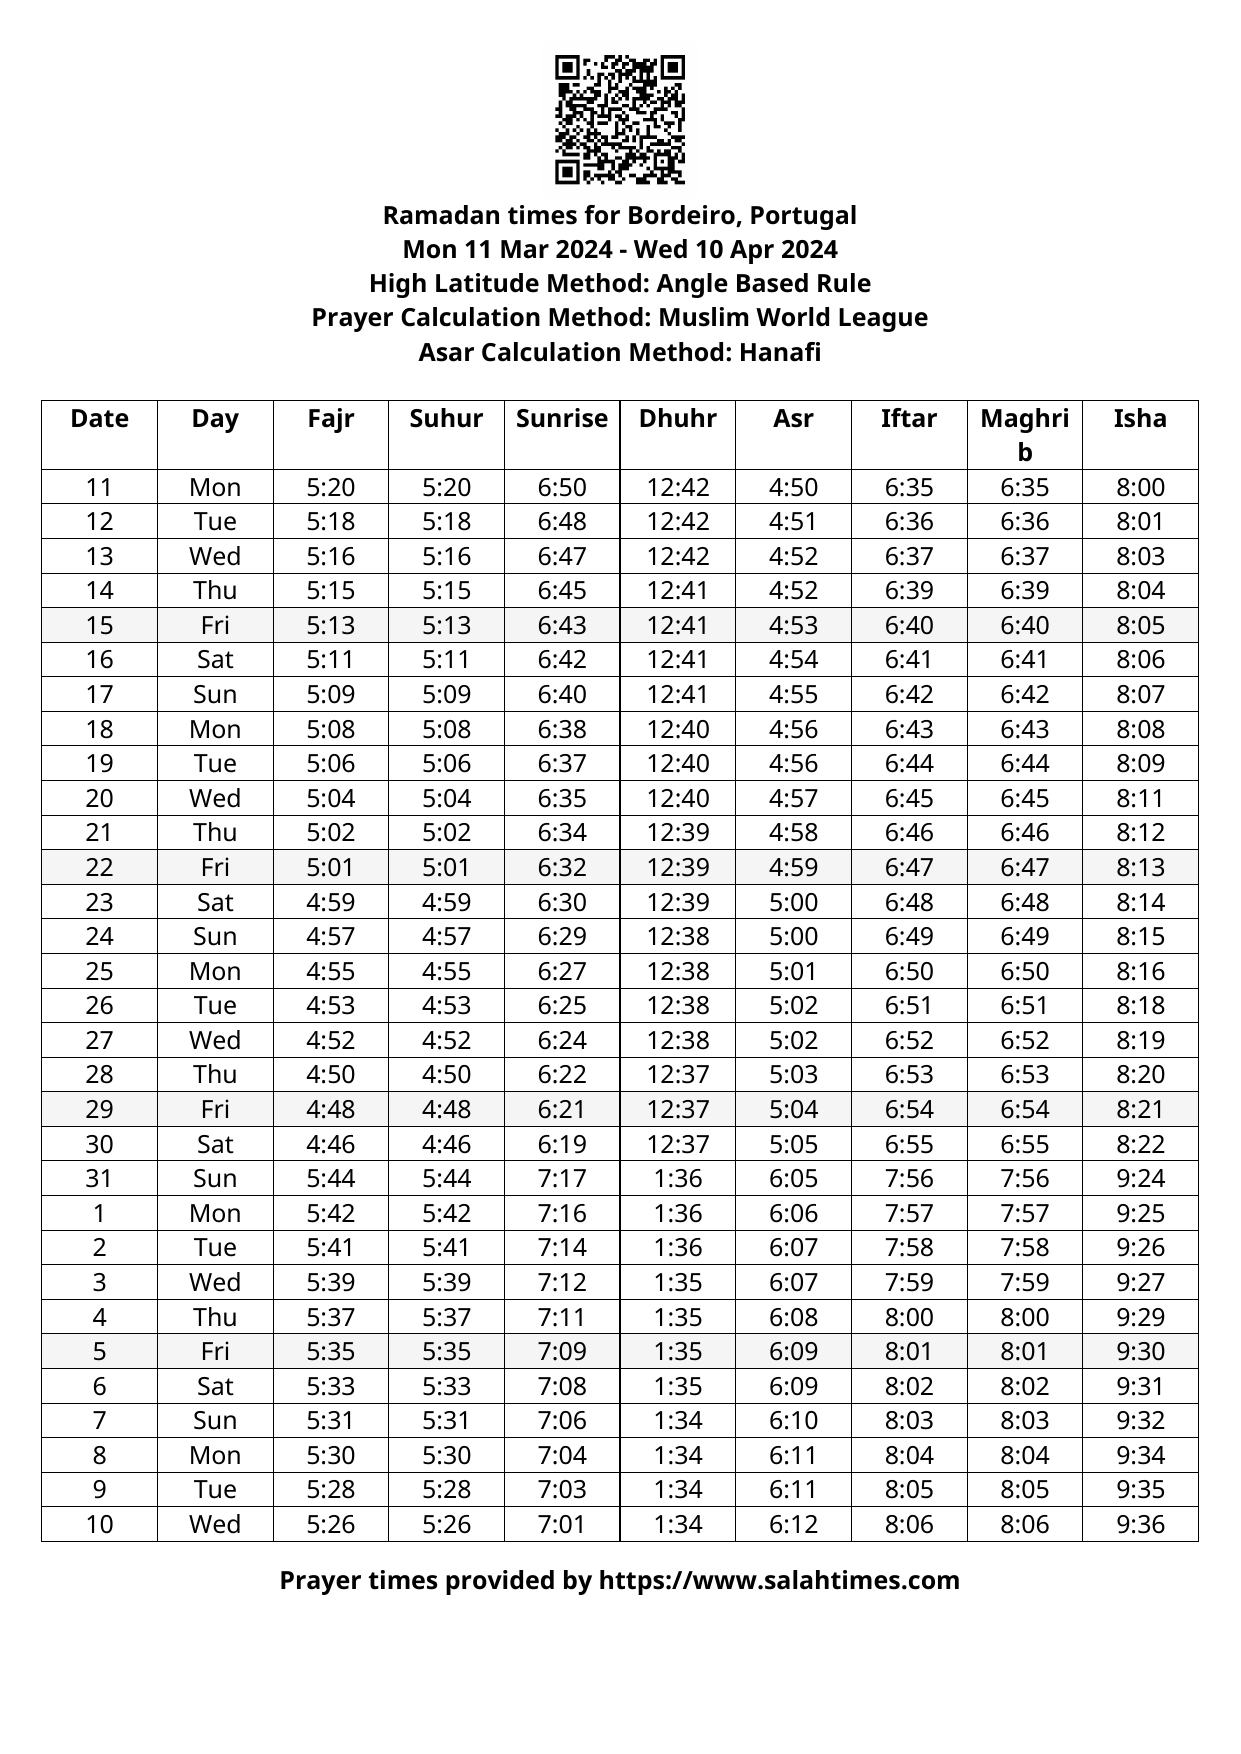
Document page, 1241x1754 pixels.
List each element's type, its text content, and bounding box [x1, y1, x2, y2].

table_cell 5:18 [274, 504, 388, 538]
table_cell 8:20 [1083, 1058, 1198, 1091]
table_cell 6:41 [968, 643, 1082, 676]
table_cell 6:43 [505, 608, 619, 642]
table_cell 4:57 [389, 919, 504, 953]
table_cell 6:55 [968, 1127, 1082, 1160]
table_cell 5:20 [274, 470, 388, 503]
table_cell 5:33 [274, 1369, 388, 1402]
table_cell 4:53 [736, 608, 851, 642]
table_cell 4:56 [736, 746, 851, 780]
text Ramadan times for Bordeiro, Portugal [42, 198, 1198, 232]
table_cell 4:52 [736, 574, 851, 607]
table_cell 7 [42, 1404, 157, 1437]
table_cell 1:36 [621, 1231, 735, 1264]
table_cell 4:53 [274, 989, 388, 1022]
table_cell 4:57 [274, 919, 388, 953]
table_cell Tue [158, 504, 273, 538]
table_header Maghrib [968, 401, 1082, 469]
table_cell 6:09 [736, 1369, 851, 1402]
table_cell 7:09 [505, 1334, 619, 1368]
table_cell 5:13 [389, 608, 504, 642]
table_cell 6:47 [505, 539, 619, 572]
table_cell 6:46 [968, 816, 1082, 849]
table_cell 7:03 [505, 1473, 619, 1506]
table_cell 5:01 [274, 850, 388, 884]
table_cell 12:42 [621, 504, 735, 538]
table_cell 6:37 [852, 539, 967, 572]
table_cell 8:01 [1083, 504, 1198, 538]
text Prayer Calculation Method: Muslim World League [42, 300, 1198, 334]
table_cell 6:51 [852, 989, 967, 1022]
table_cell 7:57 [852, 1196, 967, 1229]
table_cell Mon [158, 954, 273, 987]
table_cell 6:35 [852, 470, 967, 503]
table_cell 8:15 [1083, 919, 1198, 953]
table_cell Sat [158, 1369, 273, 1402]
table_cell 6:54 [968, 1092, 1082, 1126]
table_header Dhuhr [621, 401, 735, 469]
table_cell 26 [42, 989, 157, 1022]
table_cell 12:39 [621, 850, 735, 884]
table_cell 5:03 [736, 1058, 851, 1091]
table_cell 5 [42, 1334, 157, 1368]
table_cell 4:56 [736, 712, 851, 745]
table_cell 8:06 [1083, 643, 1198, 676]
table_cell Fri [158, 1334, 273, 1368]
text Asar Calculation Method: Hanafi [42, 334, 1198, 368]
table_cell 5:28 [389, 1473, 504, 1506]
table_cell 24 [42, 919, 157, 953]
table_cell 7:56 [852, 1161, 967, 1195]
table_cell 6:47 [852, 850, 967, 884]
table_cell 6:35 [505, 781, 619, 814]
table_cell 9:36 [1083, 1507, 1198, 1541]
table_cell 6:50 [968, 954, 1082, 987]
table_cell 12:38 [621, 919, 735, 953]
table_cell 6:06 [736, 1196, 851, 1229]
table_cell 21 [42, 816, 157, 849]
table_cell 6:05 [736, 1161, 851, 1195]
table_cell 6:34 [505, 816, 619, 849]
table_cell 4:53 [389, 989, 504, 1022]
table_cell 8:12 [1083, 816, 1198, 849]
table_cell 9:31 [1083, 1369, 1198, 1402]
table_cell 1:34 [621, 1404, 735, 1437]
table_cell 2 [42, 1231, 157, 1264]
table_cell 5:01 [736, 954, 851, 987]
table_cell 4:52 [736, 539, 851, 572]
table_cell 23 [42, 885, 157, 918]
table_cell 8:06 [968, 1507, 1082, 1541]
table_cell 1:34 [621, 1507, 735, 1541]
table_cell 4:57 [736, 781, 851, 814]
table_cell 8:21 [1083, 1092, 1198, 1126]
table_cell 5:04 [274, 781, 388, 814]
table_cell 5:08 [389, 712, 504, 745]
table_cell 5:18 [389, 504, 504, 538]
table_cell 5:28 [274, 1473, 388, 1506]
table_cell 1:35 [621, 1265, 735, 1299]
table_cell 6:27 [505, 954, 619, 987]
table_cell 8:09 [1083, 746, 1198, 780]
table_cell 12:41 [621, 677, 735, 711]
table_cell 5:15 [389, 574, 504, 607]
table_cell Wed [158, 539, 273, 572]
table_cell 4:55 [274, 954, 388, 987]
table_cell 8:00 [1083, 470, 1198, 503]
table_cell 8:03 [1083, 539, 1198, 572]
table_cell 1:34 [621, 1473, 735, 1506]
table_cell 5:11 [389, 643, 504, 676]
table_cell 5:16 [389, 539, 504, 572]
table_cell 12:39 [621, 816, 735, 849]
table_cell 6:24 [505, 1023, 619, 1057]
table_cell 5:01 [389, 850, 504, 884]
table_cell 29 [42, 1092, 157, 1126]
table_cell 8:16 [1083, 954, 1198, 987]
table_header Sunrise [505, 401, 619, 469]
table_cell 6:53 [852, 1058, 967, 1091]
table_cell 5:13 [274, 608, 388, 642]
table_cell Mon [158, 470, 273, 503]
table_cell 6:54 [852, 1092, 967, 1126]
table_cell 6:45 [505, 574, 619, 607]
table_cell 5:02 [389, 816, 504, 849]
table_cell 4 [42, 1300, 157, 1333]
table_cell 30 [42, 1127, 157, 1160]
table_cell 5:09 [274, 677, 388, 711]
table_cell 6:49 [968, 919, 1082, 953]
text High Latitude Method: Angle Based Rule [42, 266, 1198, 300]
table_cell 4:54 [736, 643, 851, 676]
table_cell 5:39 [389, 1265, 504, 1299]
table_cell 13 [42, 539, 157, 572]
table_cell 6:37 [968, 539, 1082, 572]
table_cell 8:18 [1083, 989, 1198, 1022]
table_cell 4:46 [274, 1127, 388, 1160]
table_cell 6:42 [852, 677, 967, 711]
table_cell 5:35 [274, 1334, 388, 1368]
table_cell 8:01 [968, 1334, 1082, 1368]
table_cell 6:08 [736, 1300, 851, 1333]
table_cell 6:50 [852, 954, 967, 987]
table_cell 8:06 [852, 1507, 967, 1541]
table_cell 6:36 [968, 504, 1082, 538]
table_cell Sun [158, 1161, 273, 1195]
table_cell 5:31 [389, 1404, 504, 1437]
table_cell 9:27 [1083, 1265, 1198, 1299]
table_cell 6:39 [968, 574, 1082, 607]
table_cell 5:44 [389, 1161, 504, 1195]
table_cell 14 [42, 574, 157, 607]
table_cell 12:41 [621, 608, 735, 642]
table_cell 6:52 [968, 1023, 1082, 1057]
table_cell 12:38 [621, 954, 735, 987]
table_cell 6:39 [852, 574, 967, 607]
table_cell 18 [42, 712, 157, 745]
table_cell Sun [158, 677, 273, 711]
table_cell 6:42 [968, 677, 1082, 711]
table_cell 6:52 [852, 1023, 967, 1057]
table_cell 5:33 [389, 1369, 504, 1402]
table_cell 6:45 [968, 781, 1082, 814]
table_cell 10 [42, 1507, 157, 1541]
table_cell 6:46 [852, 816, 967, 849]
table_cell 6:36 [852, 504, 967, 538]
table_cell 6 [42, 1369, 157, 1402]
table_cell 7:08 [505, 1369, 619, 1402]
table_cell 5:37 [389, 1300, 504, 1333]
table_cell Sun [158, 919, 273, 953]
table_cell 25 [42, 954, 157, 987]
table_cell 12:40 [621, 781, 735, 814]
table_cell 6:48 [852, 885, 967, 918]
table_cell 22 [42, 850, 157, 884]
table_cell 16 [42, 643, 157, 676]
table_cell 12:37 [621, 1058, 735, 1091]
table_cell 4:59 [389, 885, 504, 918]
table_cell 1:35 [621, 1300, 735, 1333]
table_cell 7:06 [505, 1404, 619, 1437]
table_cell 6:30 [505, 885, 619, 918]
table_cell 5:26 [389, 1507, 504, 1541]
table_cell 5:02 [274, 816, 388, 849]
table_cell 6:35 [968, 470, 1082, 503]
table_cell 12:38 [621, 1023, 735, 1057]
table_cell 6:07 [736, 1231, 851, 1264]
table_cell Tue [158, 746, 273, 780]
table_cell 8:00 [852, 1300, 967, 1333]
table_cell 5:16 [274, 539, 388, 572]
table_cell 7:59 [852, 1265, 967, 1299]
table_cell 8:19 [1083, 1023, 1198, 1057]
table_cell 9 [42, 1473, 157, 1506]
table_cell 9:29 [1083, 1300, 1198, 1333]
table_cell 7:16 [505, 1196, 619, 1229]
table_cell 6:48 [505, 504, 619, 538]
table_cell 6:43 [852, 712, 967, 745]
table_cell 4:46 [389, 1127, 504, 1160]
table_cell 4:55 [736, 677, 851, 711]
table_cell 6:44 [968, 746, 1082, 780]
table_cell 8:14 [1083, 885, 1198, 918]
table_cell 6:40 [505, 677, 619, 711]
table_cell 4:59 [274, 885, 388, 918]
table_cell 1 [42, 1196, 157, 1229]
table_header Suhur [389, 401, 504, 469]
table_cell 9:26 [1083, 1231, 1198, 1264]
table_cell 5:37 [274, 1300, 388, 1333]
table_cell 4:48 [389, 1092, 504, 1126]
table_cell 5:26 [274, 1507, 388, 1541]
table_cell 6:25 [505, 989, 619, 1022]
table_cell 6:09 [736, 1334, 851, 1368]
table_cell 5:04 [389, 781, 504, 814]
table_cell 4:58 [736, 816, 851, 849]
table_cell 6:44 [852, 746, 967, 780]
table_cell 12 [42, 504, 157, 538]
table_cell 5:06 [389, 746, 504, 780]
table_cell 7:58 [852, 1231, 967, 1264]
table_cell 12:41 [621, 643, 735, 676]
table_cell 7:58 [968, 1231, 1082, 1264]
table_cell 12:42 [621, 539, 735, 572]
table_cell 12:37 [621, 1127, 735, 1160]
table_cell 12:38 [621, 989, 735, 1022]
table_cell 4:51 [736, 504, 851, 538]
table_cell 5:02 [736, 989, 851, 1022]
table_cell 17 [42, 677, 157, 711]
table_cell 1:35 [621, 1369, 735, 1402]
table_cell 4:59 [736, 850, 851, 884]
table_cell 6:50 [505, 470, 619, 503]
text Mon 11 Mar 2024 - Wed 10 Apr 2024 [42, 232, 1198, 266]
table_cell 12:39 [621, 885, 735, 918]
table_cell 8:04 [968, 1438, 1082, 1472]
table_cell 9:34 [1083, 1438, 1198, 1472]
table_cell 3 [42, 1265, 157, 1299]
table_header Isha [1083, 401, 1198, 469]
table_cell 5:00 [736, 885, 851, 918]
table_cell 8:03 [968, 1404, 1082, 1437]
table_cell Tue [158, 989, 273, 1022]
table_cell 1:36 [621, 1161, 735, 1195]
table_cell 8:02 [852, 1369, 967, 1402]
table_cell 12:40 [621, 712, 735, 745]
table_cell Sun [158, 1404, 273, 1437]
table_cell 19 [42, 746, 157, 780]
table_cell 12:40 [621, 746, 735, 780]
table_cell 7:04 [505, 1438, 619, 1472]
table_cell Wed [158, 1023, 273, 1057]
table_cell 8:22 [1083, 1127, 1198, 1160]
table_cell 4:52 [274, 1023, 388, 1057]
table_cell 15 [42, 608, 157, 642]
table_cell 6:07 [736, 1265, 851, 1299]
table_cell Fri [158, 850, 273, 884]
table_header Asr [736, 401, 851, 469]
table_cell Sat [158, 885, 273, 918]
table_cell 4:50 [736, 470, 851, 503]
table_cell Thu [158, 574, 273, 607]
table_cell Tue [158, 1231, 273, 1264]
table_cell 6:37 [505, 746, 619, 780]
table_cell 4:50 [274, 1058, 388, 1091]
table_cell 1:36 [621, 1196, 735, 1229]
table_cell 5:15 [274, 574, 388, 607]
table_cell 5:35 [389, 1334, 504, 1368]
table_cell 5:30 [389, 1438, 504, 1472]
table_cell Wed [158, 1265, 273, 1299]
table_cell 9:32 [1083, 1404, 1198, 1437]
table_cell 9:24 [1083, 1161, 1198, 1195]
table_cell 6:12 [736, 1507, 851, 1541]
table_cell 4:48 [274, 1092, 388, 1126]
table_cell Thu [158, 816, 273, 849]
table_cell 6:41 [852, 643, 967, 676]
table_cell Fri [158, 608, 273, 642]
table_cell 6:49 [852, 919, 967, 953]
table_cell 8:07 [1083, 677, 1198, 711]
text Prayer times provided by https://www.salahtimes.com [42, 1563, 1198, 1597]
table_cell 8:03 [852, 1404, 967, 1437]
table_cell 9:35 [1083, 1473, 1198, 1506]
table_cell 5:31 [274, 1404, 388, 1437]
table_cell 5:09 [389, 677, 504, 711]
table_cell 5:41 [274, 1231, 388, 1264]
table_cell 6:10 [736, 1404, 851, 1437]
table_cell 6:51 [968, 989, 1082, 1022]
table_cell 5:08 [274, 712, 388, 745]
table_cell 8:11 [1083, 781, 1198, 814]
table_cell 5:06 [274, 746, 388, 780]
table_cell 6:40 [968, 608, 1082, 642]
table_cell 12:37 [621, 1092, 735, 1126]
table_cell 8:04 [852, 1438, 967, 1472]
table_cell 1:35 [621, 1334, 735, 1368]
table_cell 5:42 [274, 1196, 388, 1229]
table_cell 6:55 [852, 1127, 967, 1160]
table_cell 8:00 [968, 1300, 1082, 1333]
table_cell Sat [158, 643, 273, 676]
table_cell 5:05 [736, 1127, 851, 1160]
table_cell 12:42 [621, 470, 735, 503]
table_cell 5:04 [736, 1092, 851, 1126]
table_cell 8:05 [1083, 608, 1198, 642]
table_cell 7:14 [505, 1231, 619, 1264]
table_cell 7:17 [505, 1161, 619, 1195]
table_cell 8 [42, 1438, 157, 1472]
table_header Fajr [274, 401, 388, 469]
table_cell 5:42 [389, 1196, 504, 1229]
table_cell 8:08 [1083, 712, 1198, 745]
table_cell 5:20 [389, 470, 504, 503]
table_cell 6:40 [852, 608, 967, 642]
table_cell 9:30 [1083, 1334, 1198, 1368]
table_cell 7:57 [968, 1196, 1082, 1229]
table_cell 6:48 [968, 885, 1082, 918]
table_cell 6:19 [505, 1127, 619, 1160]
table_cell 5:00 [736, 919, 851, 953]
table_cell 7:11 [505, 1300, 619, 1333]
table_cell 8:05 [852, 1473, 967, 1506]
table_cell Mon [158, 1438, 273, 1472]
table_cell 8:13 [1083, 850, 1198, 884]
table_cell Fri [158, 1092, 273, 1126]
table_cell Mon [158, 1196, 273, 1229]
table_cell 8:05 [968, 1473, 1082, 1506]
table_cell 7:12 [505, 1265, 619, 1299]
table_cell 6:21 [505, 1092, 619, 1126]
table_cell 6:43 [968, 712, 1082, 745]
table_cell 6:47 [968, 850, 1082, 884]
table_cell Tue [158, 1473, 273, 1506]
table_cell 1:34 [621, 1438, 735, 1472]
table_cell 5:41 [389, 1231, 504, 1264]
table_cell Wed [158, 1507, 273, 1541]
table_cell 7:56 [968, 1161, 1082, 1195]
table_cell 7:01 [505, 1507, 619, 1541]
table_cell 28 [42, 1058, 157, 1091]
table_cell Thu [158, 1058, 273, 1091]
table_cell 11 [42, 470, 157, 503]
table_cell 6:29 [505, 919, 619, 953]
table_cell 6:22 [505, 1058, 619, 1091]
table_cell 5:39 [274, 1265, 388, 1299]
table_cell 7:59 [968, 1265, 1082, 1299]
table_cell 8:04 [1083, 574, 1198, 607]
table_header Day [158, 401, 273, 469]
table_cell 4:55 [389, 954, 504, 987]
table_cell Mon [158, 712, 273, 745]
table_cell 6:38 [505, 712, 619, 745]
table_cell 4:50 [389, 1058, 504, 1091]
table_cell Wed [158, 781, 273, 814]
table_cell 6:45 [852, 781, 967, 814]
table_cell 6:53 [968, 1058, 1082, 1091]
table_cell 5:11 [274, 643, 388, 676]
table_cell 12:41 [621, 574, 735, 607]
table_cell 6:11 [736, 1438, 851, 1472]
table_cell Thu [158, 1300, 273, 1333]
table_cell 6:42 [505, 643, 619, 676]
table_header Date [42, 401, 157, 469]
picture [542, 41, 699, 198]
table_cell 6:11 [736, 1473, 851, 1506]
table_cell 20 [42, 781, 157, 814]
table_cell 5:44 [274, 1161, 388, 1195]
table_cell 31 [42, 1161, 157, 1195]
table_cell Sat [158, 1127, 273, 1160]
table_cell 8:01 [852, 1334, 967, 1368]
table_cell 5:02 [736, 1023, 851, 1057]
table_cell 5:30 [274, 1438, 388, 1472]
table_cell 8:02 [968, 1369, 1082, 1402]
table_cell 4:52 [389, 1023, 504, 1057]
table_header Iftar [852, 401, 967, 469]
table_cell 9:25 [1083, 1196, 1198, 1229]
table_cell 6:32 [505, 850, 619, 884]
table_cell 27 [42, 1023, 157, 1057]
